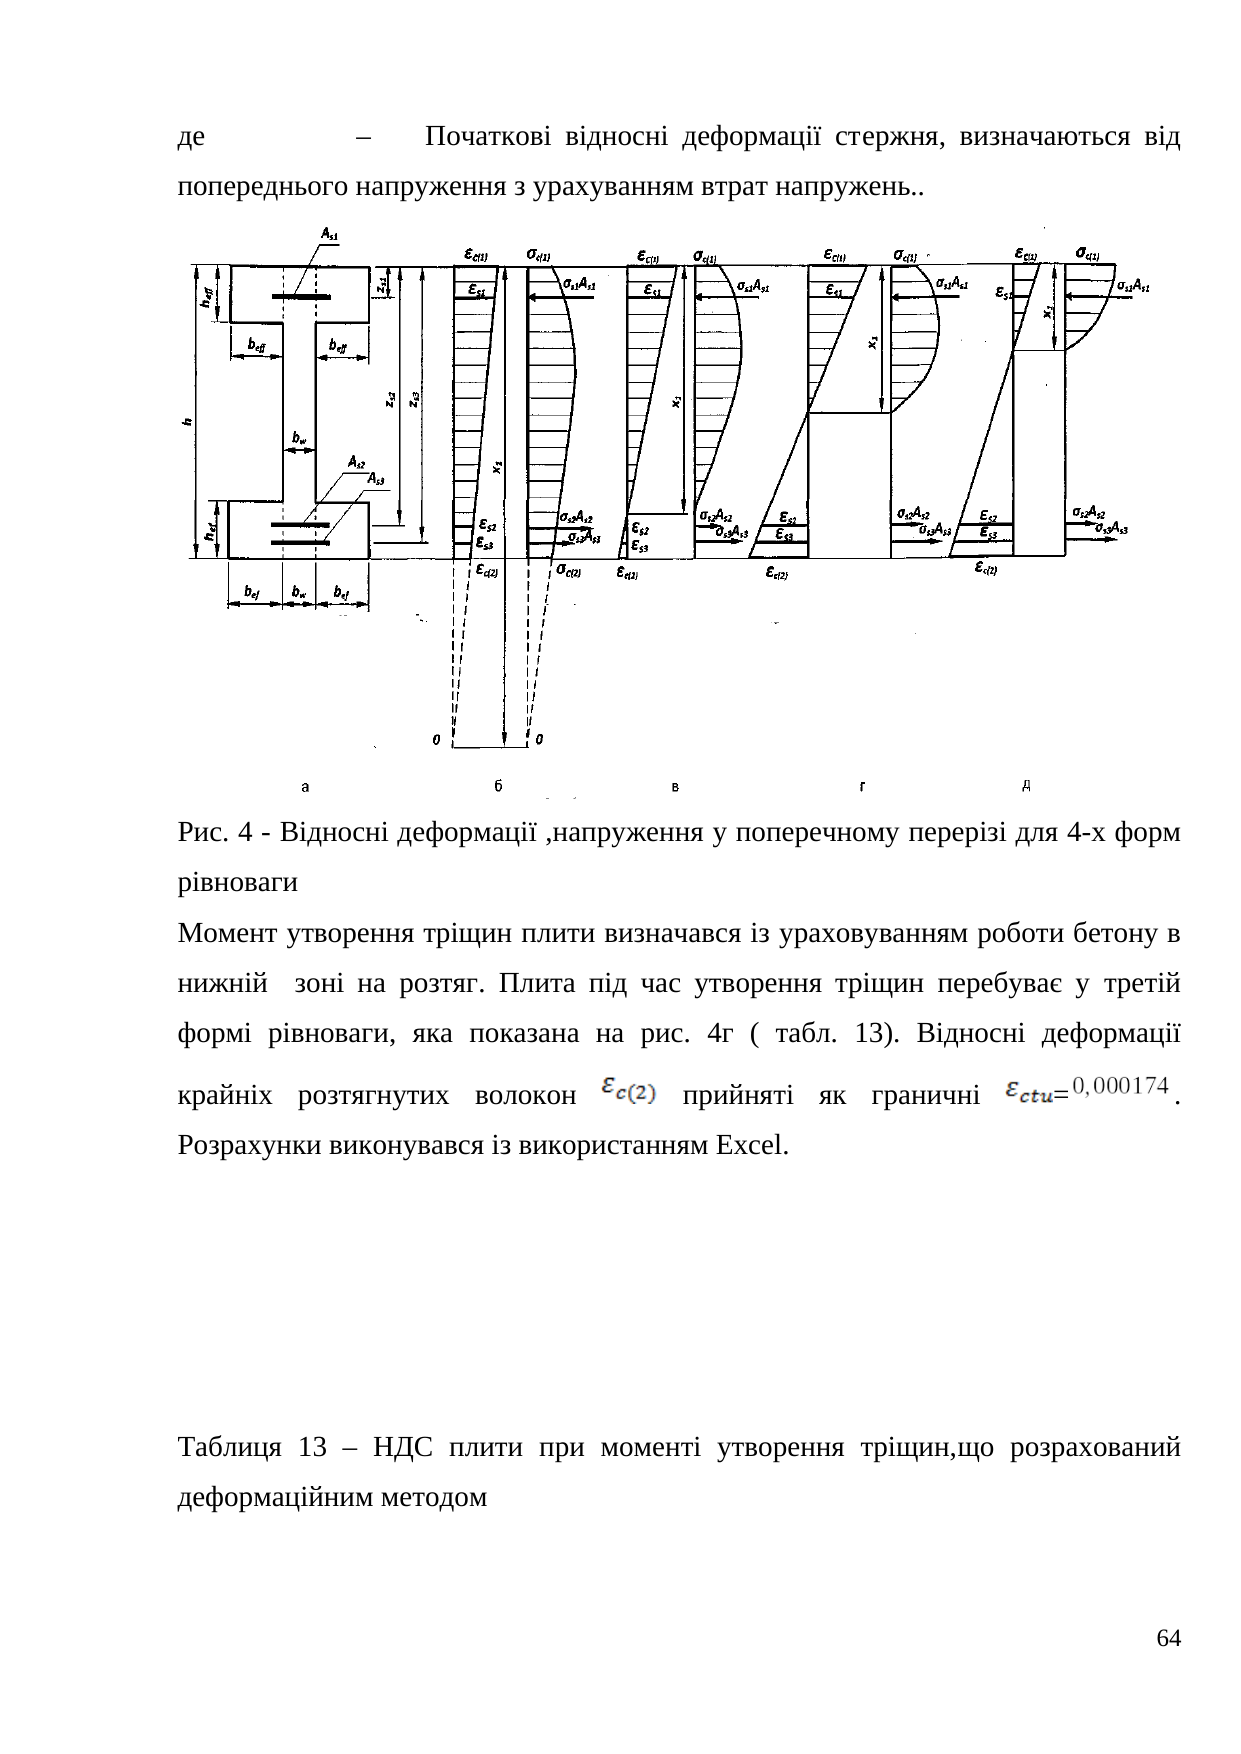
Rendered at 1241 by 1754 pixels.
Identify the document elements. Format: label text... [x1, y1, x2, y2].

picture [1005, 1070, 1053, 1104]
text Таблиця 13 – НДС плити при моменті утворення тріщин,що розрахований деформаційним методом [177, 1429, 1181, 1513]
picture [601, 1065, 658, 1104]
text Рис. 4 - Відносні деформації ,напруження у поперечному перерізі для 4-х форм рівноваги [177, 814, 1181, 898]
picture [177, 218, 1156, 800]
text Момент утворення тріщин плити визначався із ураховуванням роботи бетону в нижній зоні на розтяг. Плита під час утворення тріщин перебуває у третій формі рівноваги, яка показана на рис. 4г ( табл. 13). Відносні деформації крайніх розтягнутих волокон прийняті як граничні =. Розрахунки виконувався із використанням Excel. [177, 915, 1181, 1161]
text де – Початкові відносні деформації стержня, визначаються від попереднього напруження з урахуванням втрат напружень.. [177, 118, 1181, 202]
